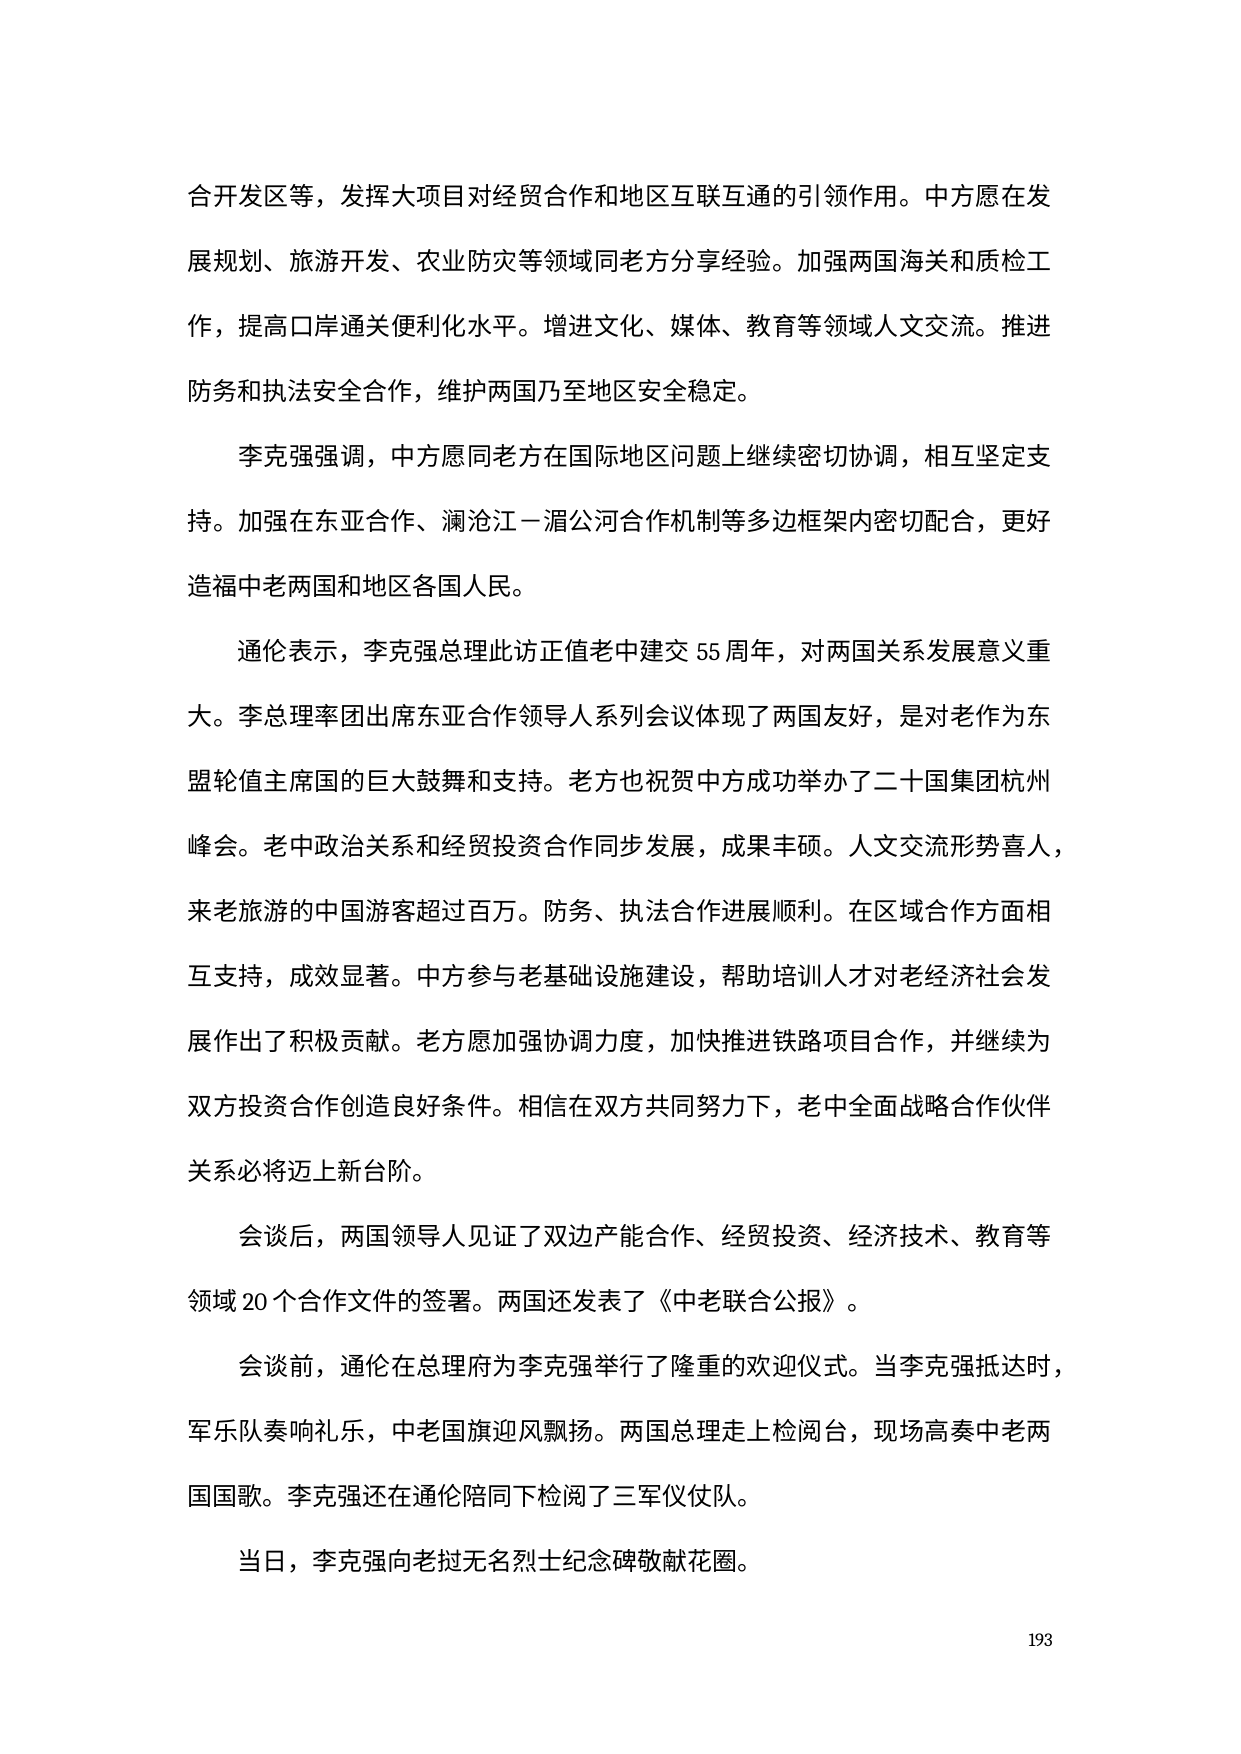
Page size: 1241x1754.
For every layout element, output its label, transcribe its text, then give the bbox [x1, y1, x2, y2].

text 会谈前，通伦在总理府为李克强举行了隆重的欢迎仪式。当李克强抵达时，军乐队奏响礼乐，中老国旗迎风飘扬。两国总理走上检阅台，现场高奏中老两国国歌。李克强还在通伦陪同下检阅了三军仪仗队。 [187, 1332, 1053, 1527]
text 当日，李克强向老挝无名烈士纪念碑敬献花圈。 [187, 1527, 1053, 1592]
text 会谈后，两国领导人见证了双边产能合作、经贸投资、经济技术、教育等领域20个合作文件的签署。两国还发表了《中老联合公报》。 [187, 1202, 1053, 1332]
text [187, 162, 1053, 422]
text 李克强强调，中方愿同老方在国际地区问题上继续密切协调，相互坚定支持。加强在东亚合作、澜沧江－湄公河合作机制等多边框架内密切配合，更好造福中老两国和地区各国人民。 [187, 422, 1053, 617]
text 通伦表示，李克强总理此访正值老中建交55周年，对两国关系发展意义重大。李总理率团出席东亚合作领导人系列会议体现了两国友好，是对老作为东盟轮值主席国的巨大鼓舞和支持。老方也祝贺中方成功举办了二十国集团杭州峰会。老中政治关系和经贸投资合作同步发展，成果丰硕。人文交流形势喜人，来老旅游的中国游客超过百万。防务、执法合作进展顺利。在区域合作方面相互支持，成效显著。中方参与老基础设施建设，帮助培训人才对老经济社会发展作出了积极贡献。老方愿加强协调力度，加快推进铁路项目合作，并继续为双方投资合作创造良好条件。相信在双方共同努力下，老中全面战略合作伙伴关系必将迈上新台阶。 [187, 617, 1053, 1202]
